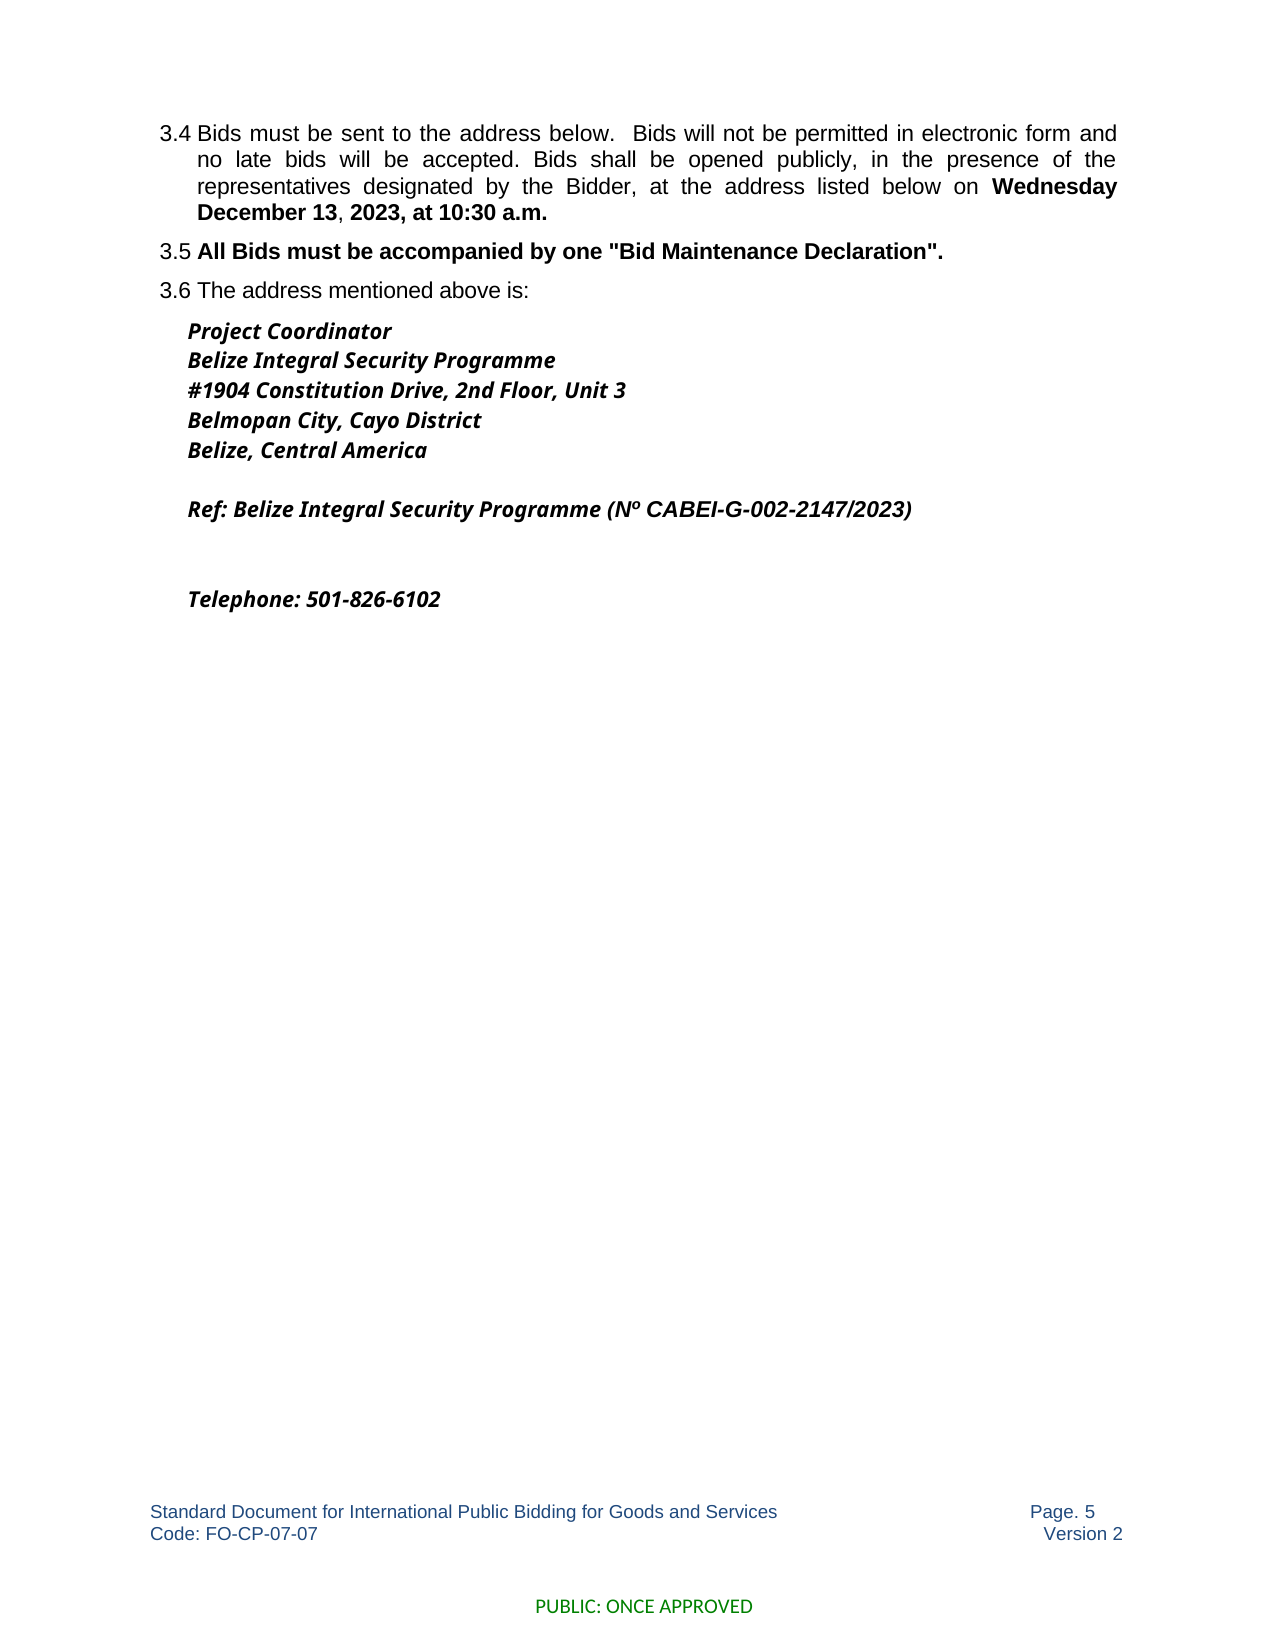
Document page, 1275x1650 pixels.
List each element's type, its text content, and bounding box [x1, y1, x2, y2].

list Ref: Belize Integral Security Programme (Nº CABEI-G-002-2147/2023) [187, 494, 1125, 524]
list Belize Integral Security Programme [187, 345, 1125, 375]
list The address mentioned above is: [159, 277, 1117, 303]
list Project Coordinator [187, 316, 1125, 345]
list All Bids must be accompanied by one "Bid Maintenance Declaration". [159, 238, 1117, 264]
list Belmopan City, Cayo District [187, 405, 1125, 435]
list Telephone: 501-826-6102 [187, 584, 1125, 613]
list #1904 Constitution Drive, 2nd Floor, Unit 3 [187, 375, 1125, 405]
list Bids must be sent to the address below. Bids will not be permitted in electronic form and no late bids will be accepted. Bids shall be opened publicly, in the presence of the representatives designated by the Bidder, at the address listed below on Wednesday December 13, 2023, at 10:30 a.m. [159, 120, 1117, 225]
list Belize, Central America [187, 435, 1125, 464]
